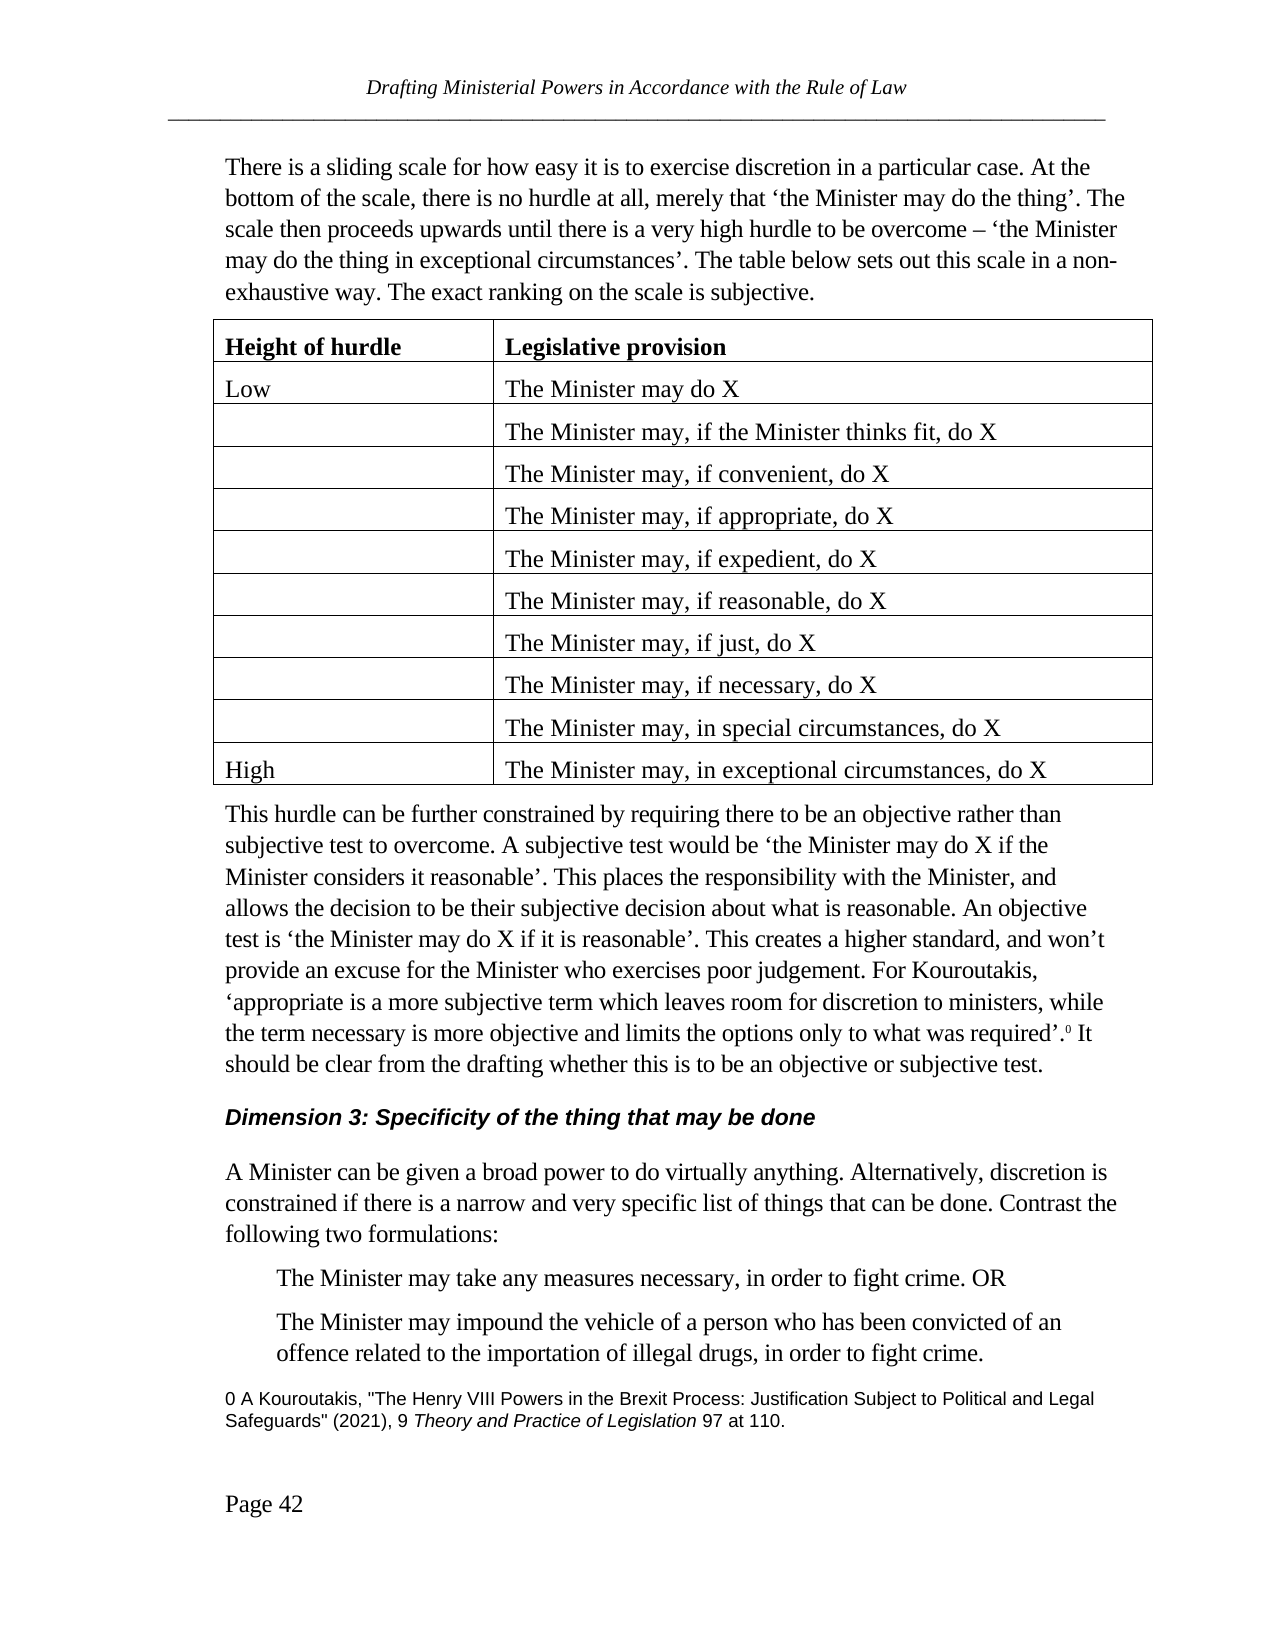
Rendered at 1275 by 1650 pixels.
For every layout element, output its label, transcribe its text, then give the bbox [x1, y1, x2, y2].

table_cell The Minister may, in exceptional circumstances, do X [494, 743, 1152, 784]
text The Minister may impound the vehicle of a person who has been convicted of an offence related to the importation of illegal drugs, in order to fight crime. [276, 1305, 1125, 1368]
table_cell [214, 531, 493, 572]
table_header Height of hurdle [214, 320, 493, 361]
text The Minister may take any measures necessary, in order to fight crime. OR [276, 1261, 1125, 1293]
table_cell The Minister may, if the Minister thinks fit, do X [494, 404, 1152, 446]
table_cell The Minister may, if reasonable, do X [494, 574, 1152, 615]
table_cell The Minister may, if necessary, do X [494, 658, 1152, 699]
subtitle Dimension 3: Specificity of the thing that may be done [225, 1104, 1125, 1130]
table_cell The Minister may, if appropriate, do X [494, 489, 1152, 530]
table_cell [214, 616, 493, 657]
table_cell [214, 447, 493, 488]
table_cell [214, 658, 493, 699]
text A Minister can be given a broad power to do virtually anything. Alternatively, discretion is constrained if there is a narrow and very specific list of things that can be done. Contrast the following two formulations: [225, 1155, 1125, 1249]
table_cell The Minister may, if just, do X [494, 616, 1152, 657]
table_cell Low [214, 362, 493, 403]
table_header Legislative provision [494, 320, 1152, 361]
table_cell The Minister may, in special circumstances, do X [494, 700, 1152, 742]
table_cell [214, 574, 493, 615]
table_cell The Minister may, if expedient, do X [494, 531, 1152, 572]
text This hurdle can be further constrained by requiring there to be an objective rather than subjective test to overcome. A subjective test would be ‘the Minister may do X if the Minister considers it reasonable’. This places the responsibility with the Minister, and allows the decision to be their subjective decision about what is reasonable. An objective test is ‘the Minister may do X if it is reasonable’. This creates a higher standard, and won’t provide an excuse for the Minister who exercises poor judgement. For Kouroutakis, ‘appropriate is a more subjective term which leaves room for discretion to ministers, while the term necessary is more objective and limits the options only to what was required’. It should be clear from the drafting whether this is to be an objective or subjective test. [225, 797, 1125, 1079]
text There is a sliding scale for how easy it is to exercise discretion in a particular case. At the bottom of the scale, there is no hurdle at all, merely that ‘the Minister may do the thing’. The scale then proceeds upwards until there is a very high hurdle to be overcome – ‘the Minister may do the thing in exceptional circumstances’. The table below sets out this scale in a non-exhaustive way. The exact ranking on the scale is subjective. [225, 150, 1125, 306]
table_cell [214, 404, 493, 446]
table_cell The Minister may, if convenient, do X [494, 447, 1152, 488]
table_cell The Minister may do X [494, 362, 1152, 403]
table_cell High [214, 743, 493, 784]
table_cell [214, 489, 493, 530]
table_cell [214, 700, 493, 742]
